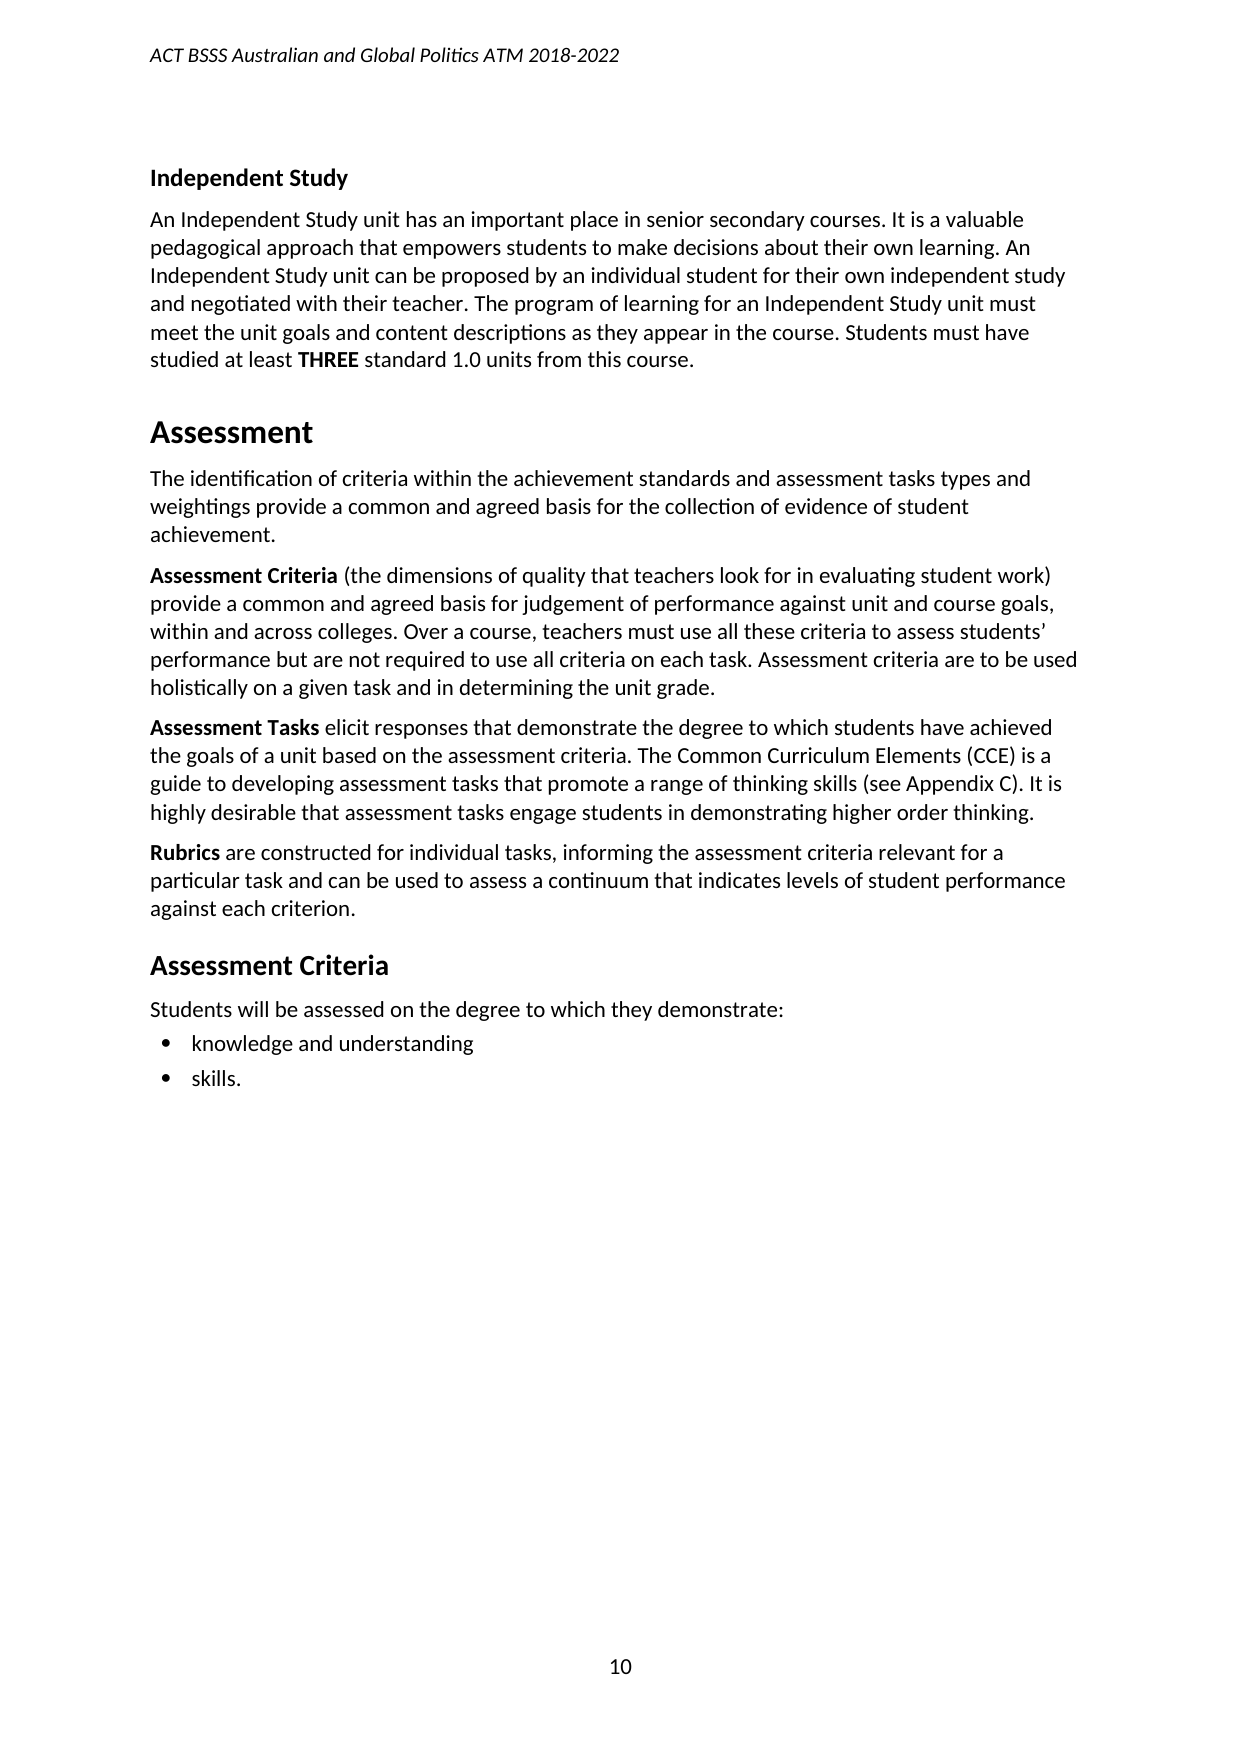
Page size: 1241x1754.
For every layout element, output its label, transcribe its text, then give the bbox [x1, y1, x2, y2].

text An Independent Study unit has an important place in senior secondary courses. It is a valuable pedagogical approach that empowers students to make decisions about their own learning. An Independent Study unit can be proposed by an individual student for their own independent study and negotiated with their teacher. The program of learning for an Independent Study unit must meet the unit goals and content descriptions as they appear in the course. Students must have studied at least THREE standard 1.0 units from this course. [150, 206, 1090, 374]
text Students will be assessed on the degree to which they demonstrate: [150, 995, 1090, 1023]
text Rubrics are constructed for individual tasks, informing the assessment criteria relevant for a particular task and can be used to assess a continuum that indicates levels of student performance against each criterion. [150, 838, 1090, 922]
list skills. [162, 1064, 1090, 1092]
subtitle Independent Study [150, 162, 1090, 193]
text Assessment Criteria (the dimensions of quality that teachers look for in evaluating student work) provide a common and agreed basis for judgement of performance against unit and course goals, within and across colleges. Over a course, teachers must use all these criteria to assess students’ performance but are not required to use all criteria on each task. Assessment criteria are to be used holistically on a given task and in determining the unit grade. [150, 561, 1090, 701]
subtitle Assessment Criteria [150, 947, 1090, 983]
list knowledge and understanding [162, 1029, 1090, 1058]
text The identification of criteria within the achievement standards and assessment tasks types and weightings provide a common and agreed basis for the collection of evidence of student achievement. [150, 464, 1090, 548]
subtitle Assessment [150, 411, 1090, 452]
text Assessment Tasks elicit responses that demonstrate the degree to which students have achieved the goals of a unit based on the assessment criteria. The Common Curriculum Elements (CCE) is a guide to developing assessment tasks that promote a range of thinking skills (see Appendix C). It is highly desirable that assessment tasks engage students in demonstrating higher order thinking. [150, 713, 1090, 826]
